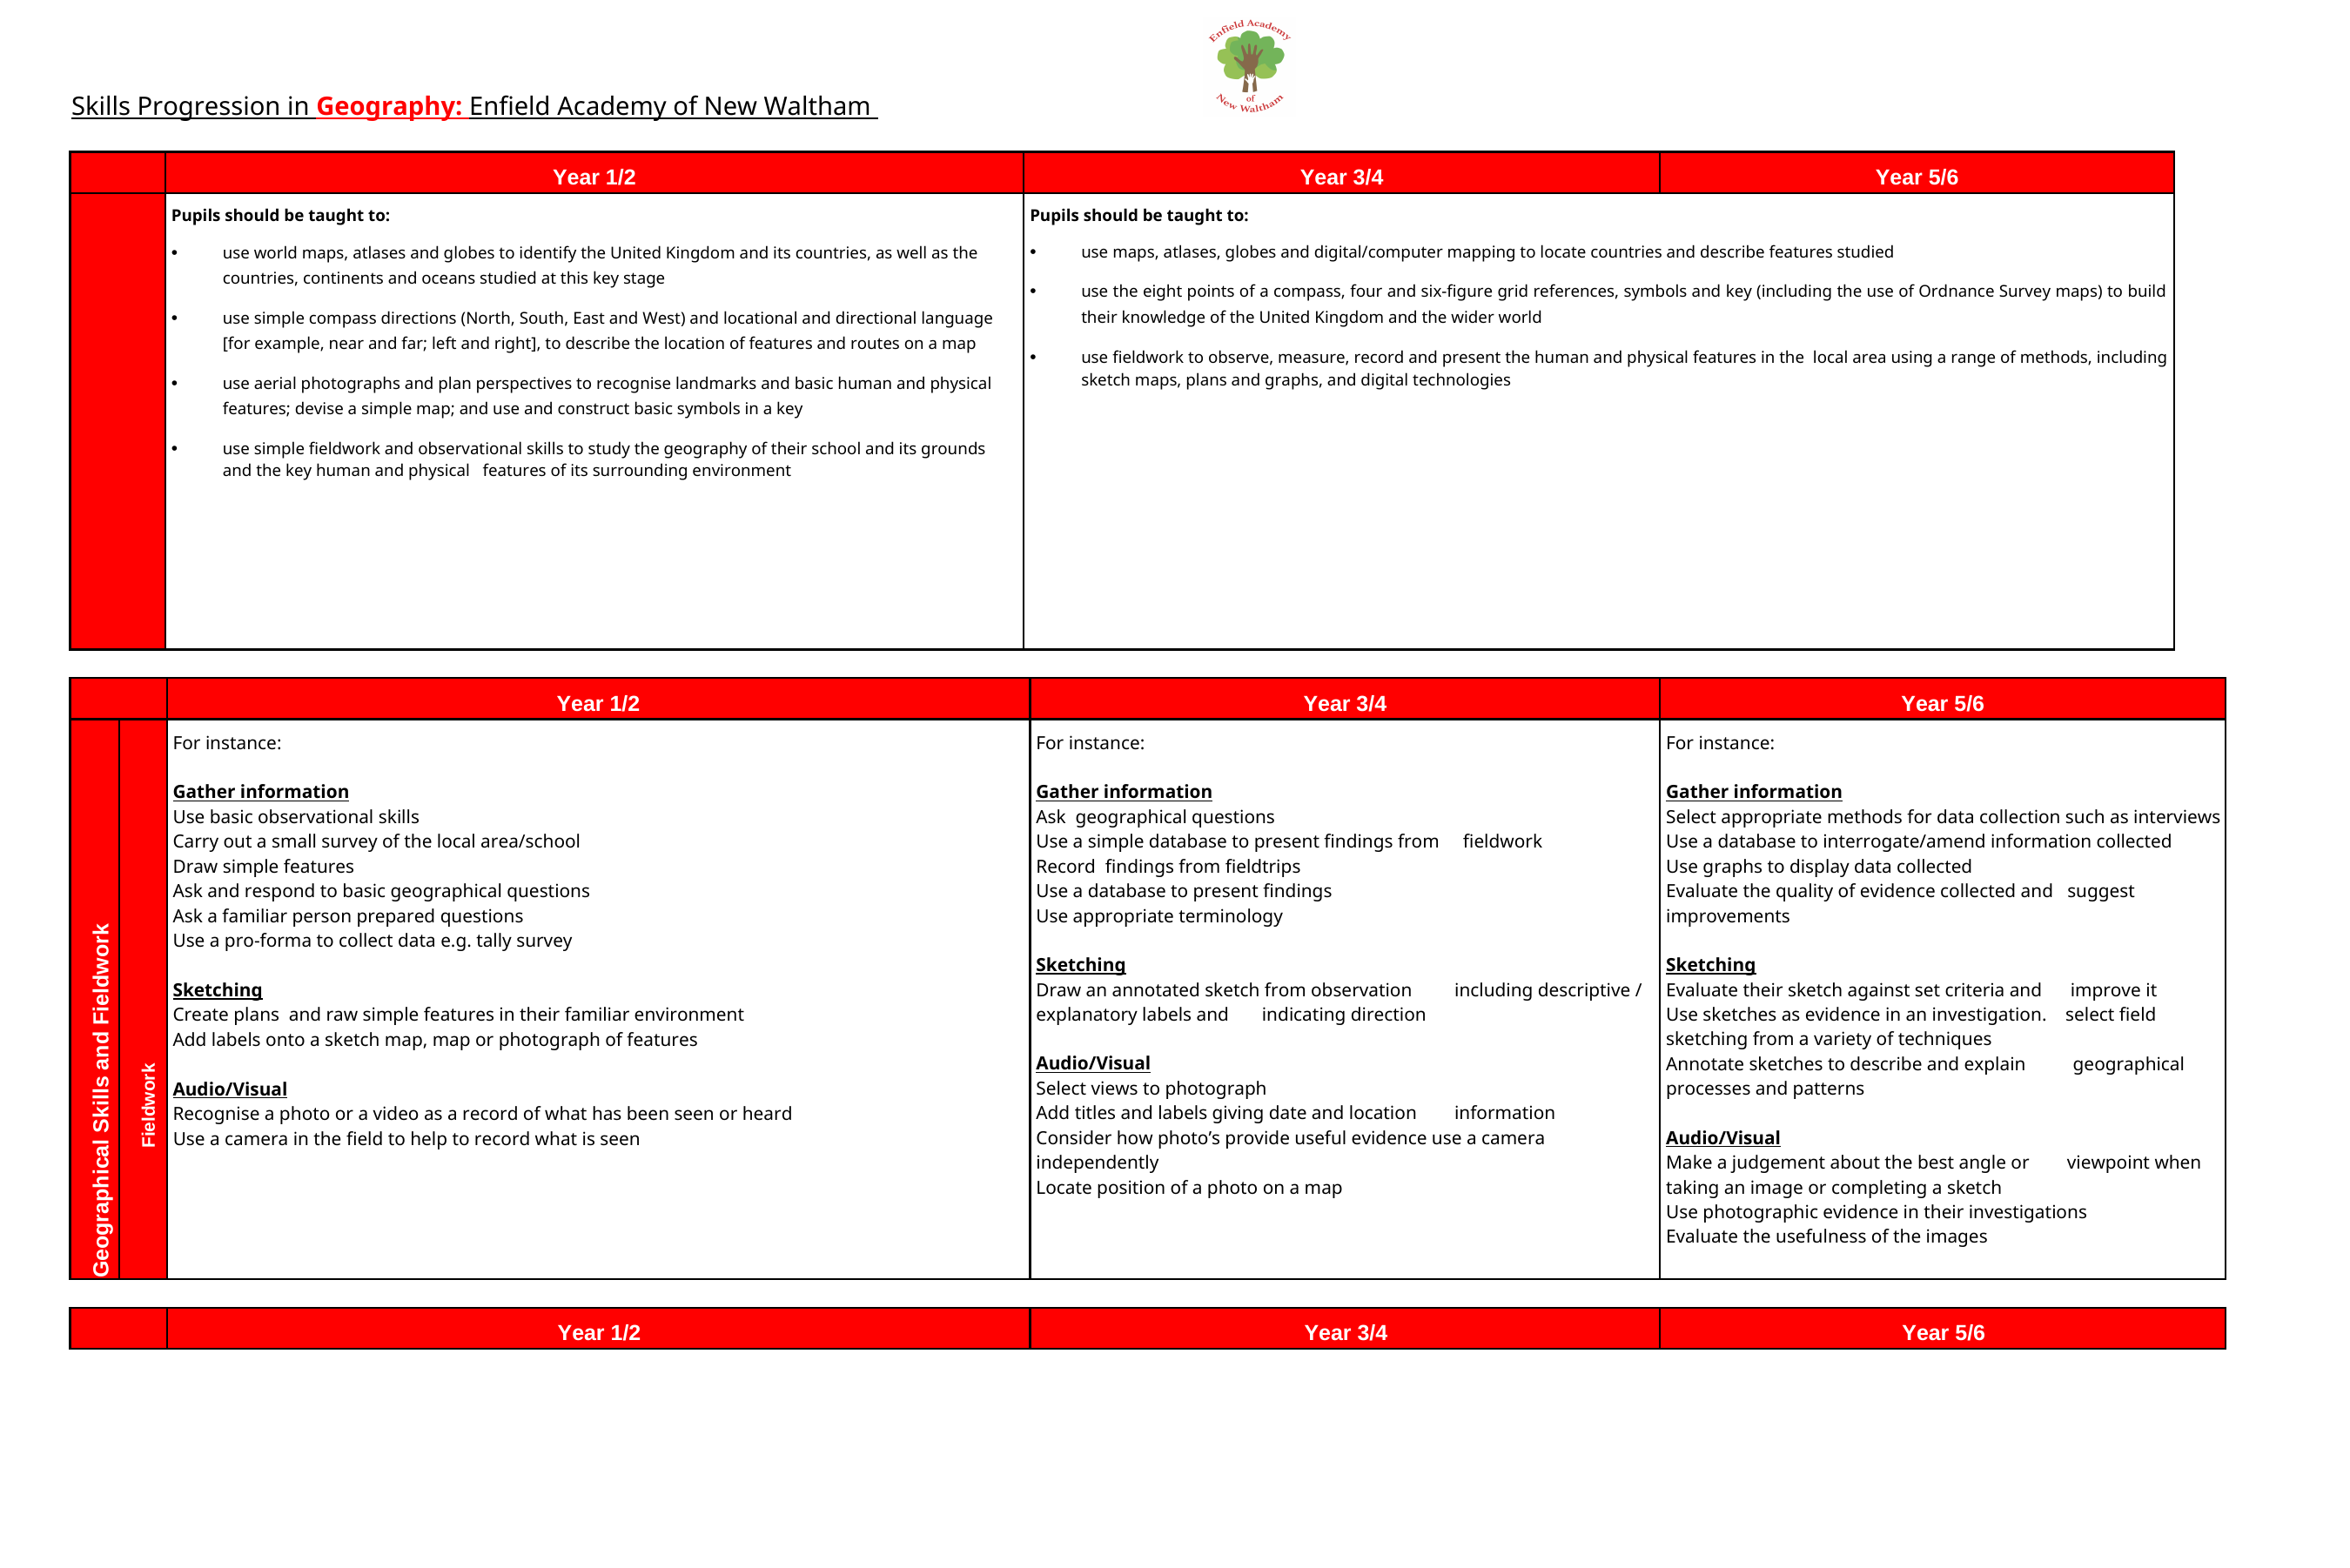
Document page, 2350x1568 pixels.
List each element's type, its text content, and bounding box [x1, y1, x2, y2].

table_header Year 1/2 [168, 679, 1029, 718]
table_header Year 1/2 [168, 1309, 1029, 1348]
table_header Year 5/6 [1661, 1309, 2225, 1348]
table_header Year 1/2 [166, 153, 1023, 192]
table_cell Pupils should be taught to: use maps, atlases, globes and digital/computer mapping to locate countries and describe features studied use the eight points of a compass, four and six-figure grid references, symbols and key (including the use of Ordnance Survey maps) to build their knowledge of the United Kingdom and the wider world use fieldwork to observe, measure, record and present the human and physical features in the local area using a range of methods, including sketch maps, plans and graphs, and digital technologies [1024, 194, 2173, 648]
table_header Year 5/6 [1661, 153, 2173, 192]
table_cell [71, 194, 164, 648]
table_header [71, 1309, 166, 1348]
table_cell For instance: Gather information Use basic observational skills Carry out a small survey of the local area/school Draw simple features Ask and respond to basic geographical questions Ask a familiar person prepared questions Use a pro-forma to collect data e.g. tally survey Sketching Create plans and raw simple features in their familiar environment Add labels onto a sketch map, map or photograph of features Audio/Visual Recognise a photo or a video as a record of what has been seen or heard Use a camera in the field to help to record what is seen [168, 720, 1029, 1278]
table_cell For instance: Gather information Select appropriate methods for data collection such as interviews Use a database to interrogate/amend information collected Use graphs to display data collected Evaluate the quality of evidence collected and suggest improvements Sketching Evaluate their sketch against set criteria and improve it Use sketches as evidence in an investigation. select field sketching from a variety of techniques Annotate sketches to describe and explain geographical processes and patterns Audio/Visual Make a judgement about the best angle or viewpoint when taking an image or completing a sketch Use photographic evidence in their investigations Evaluate the usefulness of the images [1661, 720, 2225, 1278]
table_cell Pupils should be taught to: use world maps, atlases and globes to identify the United Kingdom and its countries, as well as the countries, continents and oceans studied at this key stage use simple compass directions (North, South, East and West) and locational and directional language [for example, near and far; left and right], to describe the location of features and routes on a map use aerial photographs and plan perspectives to recognise landmarks and basic human and physical features; devise a simple map; and use and construct basic symbols in a key use simple fieldwork and observational skills to study the geography of their school and its grounds and the key human and physical features of its surrounding environment [166, 194, 1023, 648]
table_cell For instance: Gather information Ask geographical questions Use a simple database to present findings from fieldwork Record findings from fieldtrips Use a database to present findings Use appropriate terminology Sketching Draw an annotated sketch from observation including descriptive / explanatory labels and indicating direction Audio/Visual Select views to photograph Add titles and labels giving date and location information Consider how photo’s provide useful evidence use a camera independently Locate position of a photo on a map [1031, 720, 1659, 1278]
table_header Year 5/6 [1661, 679, 2225, 718]
table_cell [120, 720, 166, 1278]
table_header [71, 153, 164, 192]
table_header Year 3/4 [1031, 1309, 1659, 1348]
table_header [71, 679, 166, 718]
table_cell [71, 720, 118, 1278]
picture [1203, 17, 1296, 117]
table_header Year 3/4 [1024, 153, 1659, 192]
table_header Year 3/4 [1031, 679, 1659, 718]
